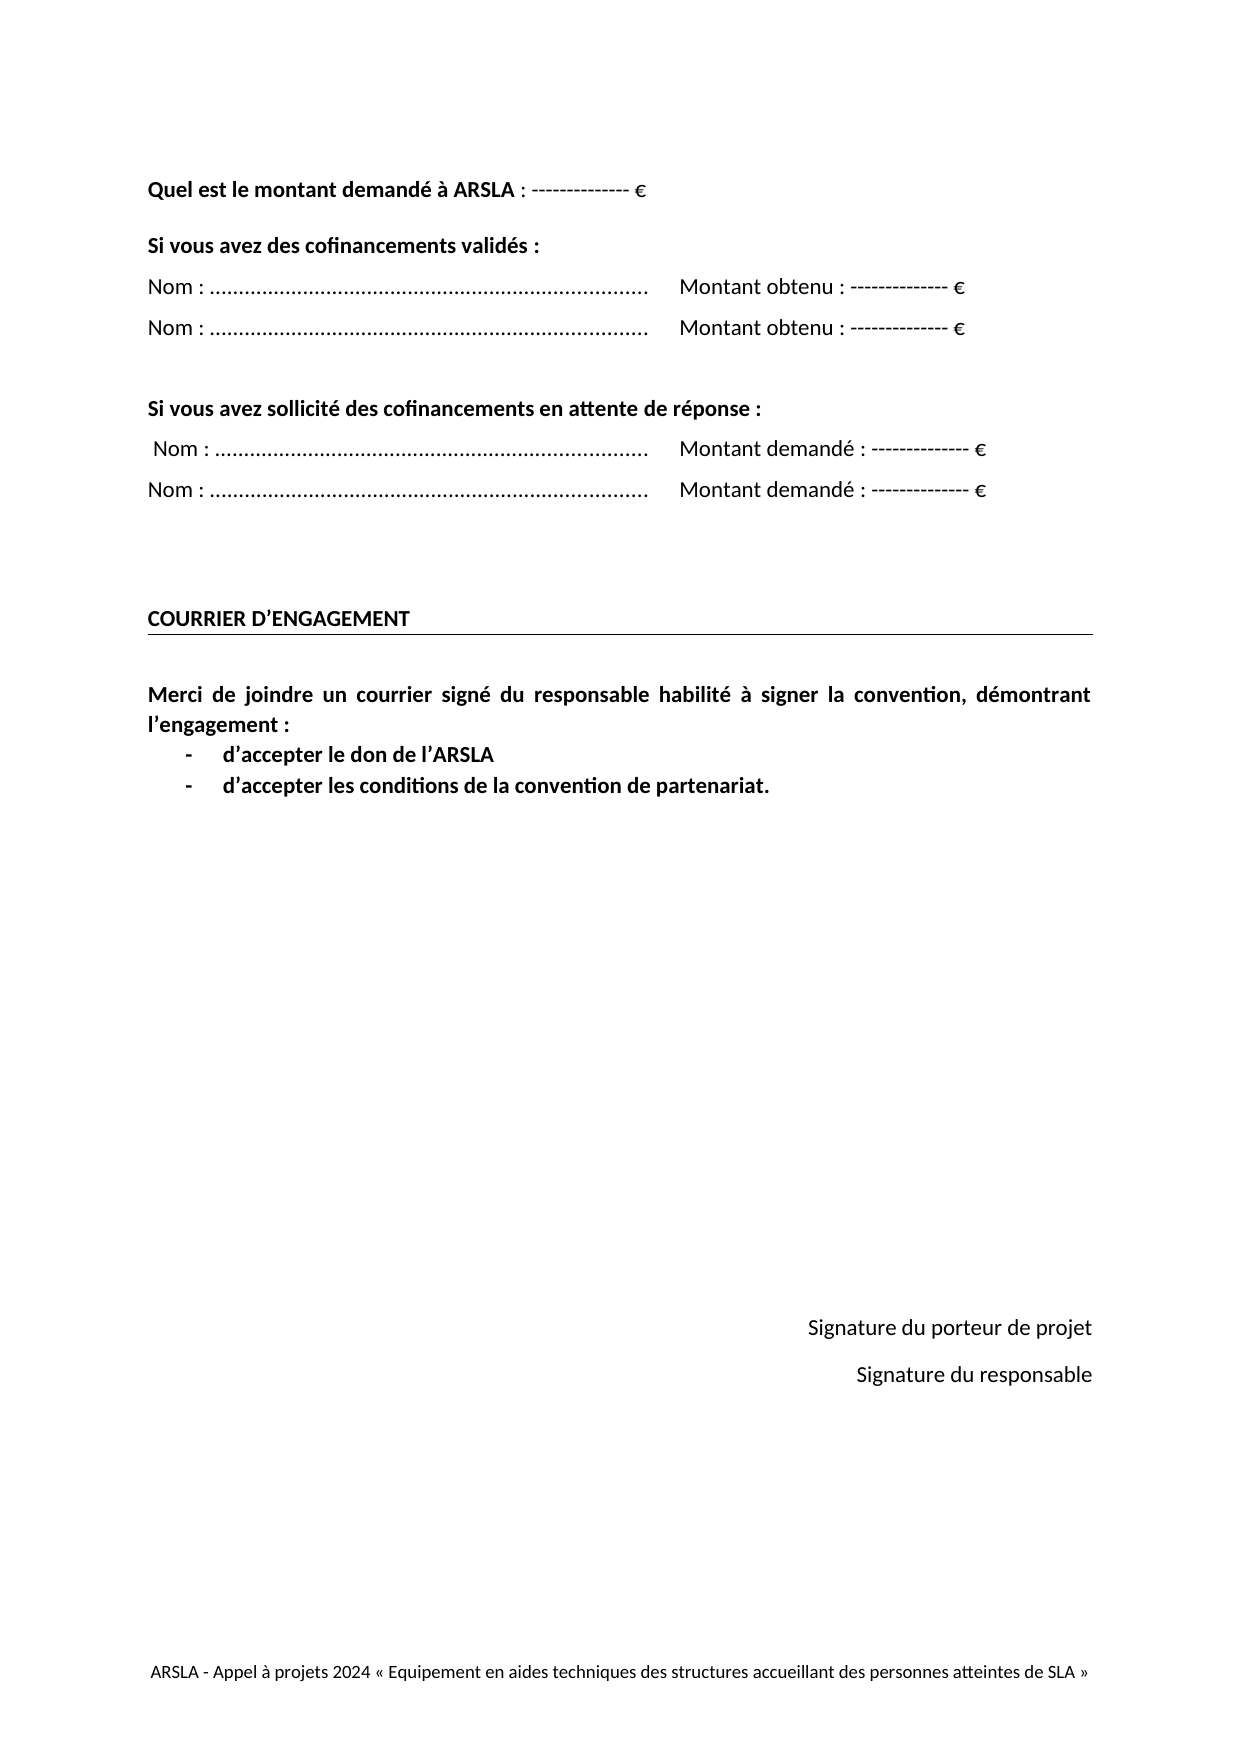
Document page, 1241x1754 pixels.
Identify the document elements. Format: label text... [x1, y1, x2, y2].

text Nom : Montant obtenu : -------------- € [148, 313, 1004, 341]
text COURRIER D’ENGAGEMENT [148, 604, 1093, 634]
text Signature du responsable [148, 1360, 1093, 1388]
text Quel est le montant demandé à ARSLA : -------------- € [148, 176, 1004, 204]
text Nom : Montant demandé : -------------- € [148, 475, 1004, 503]
text Si vous avez des cofinancements validés : [148, 232, 1004, 260]
text Signature du porteur de projet [148, 1313, 1093, 1341]
text Nom : Montant demandé : -------------- € [148, 434, 1004, 462]
text Merci de joindre un courrier signé du responsable habilité à signer la convention, démontrant l’engagement : [148, 680, 1093, 738]
list d’accepter les conditions de la convention de partenariat. [185, 771, 1093, 799]
list d’accepter le don de l’ARSLA [185, 741, 1093, 768]
text Si vous avez sollicité des cofinancements en attente de réponse : [148, 394, 1004, 422]
text Nom : Montant obtenu : -------------- € [148, 272, 1004, 300]
